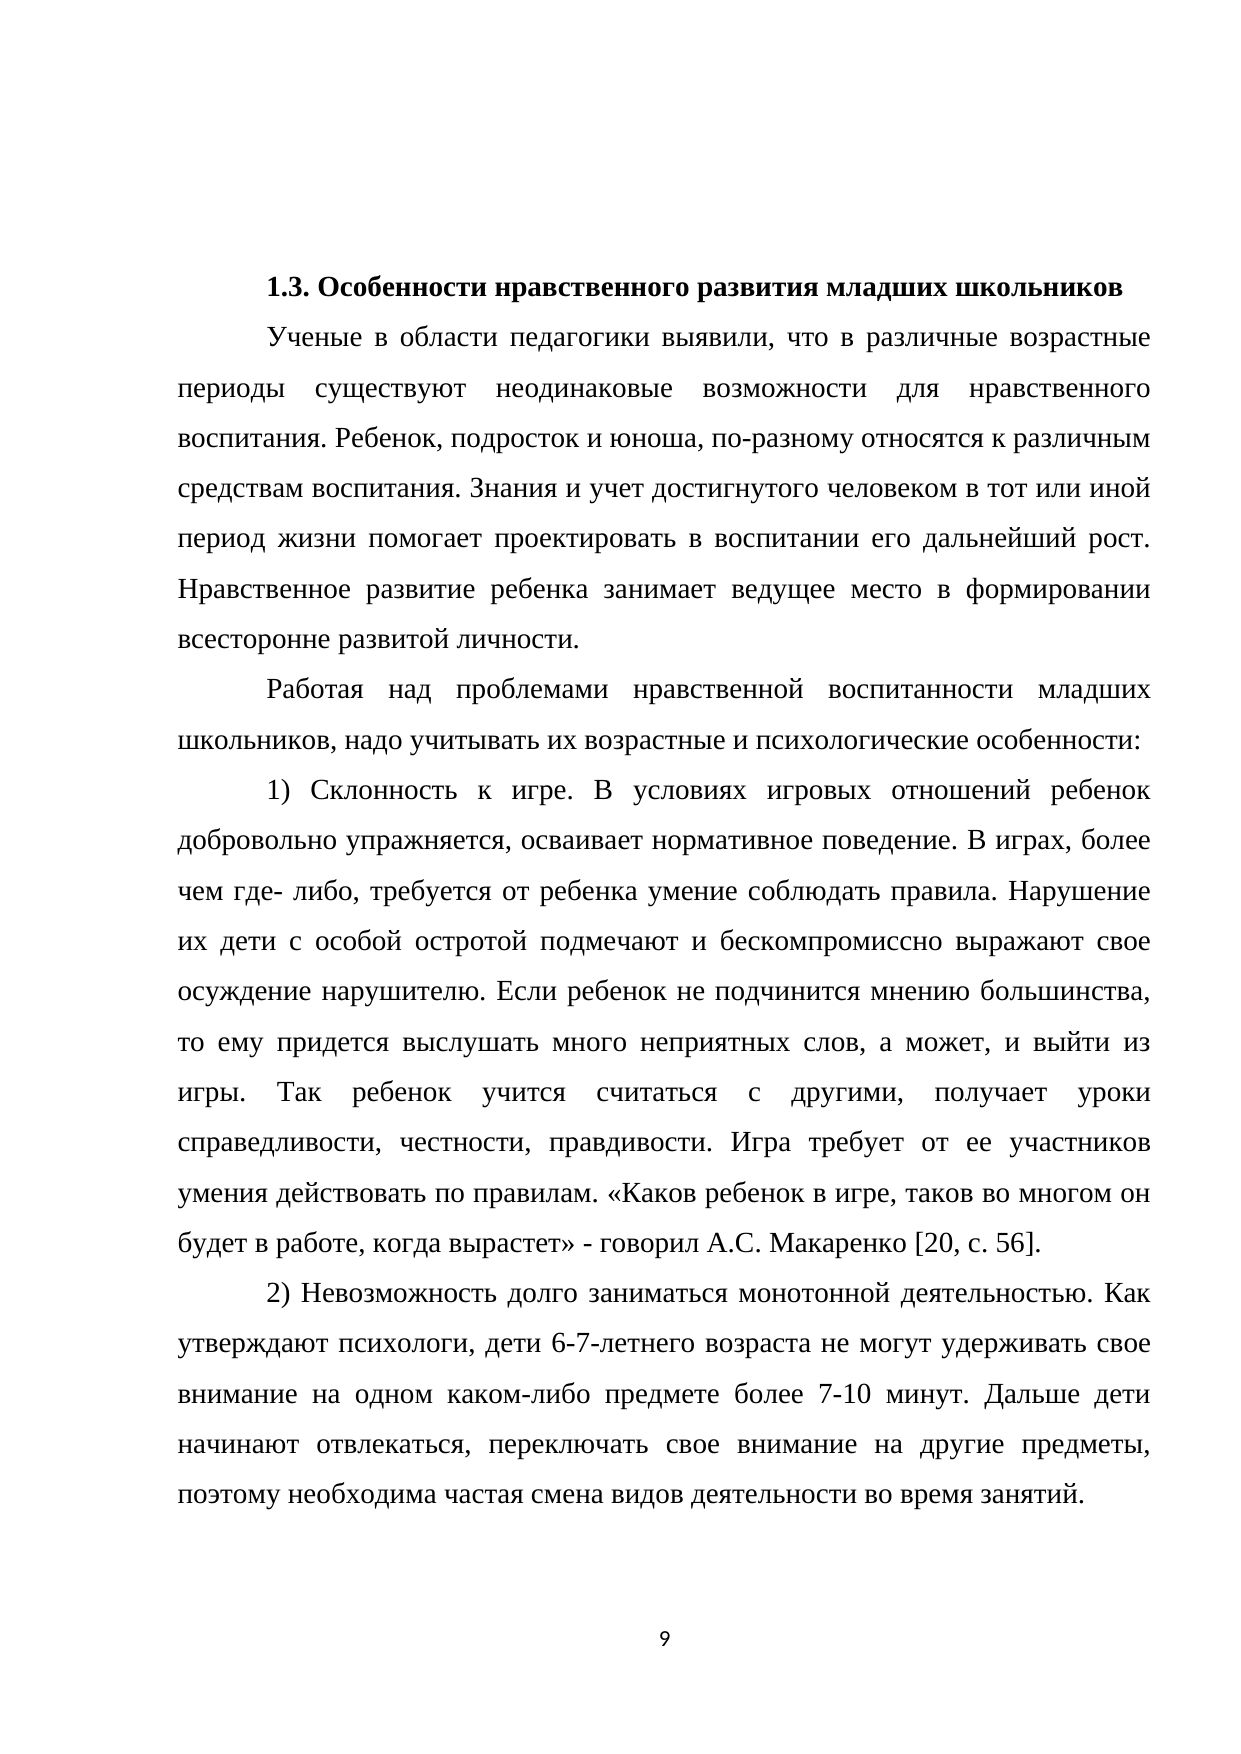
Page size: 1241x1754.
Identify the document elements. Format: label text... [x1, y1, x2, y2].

text Ученые в области педагогики выявили, что в различные возрастные периоды существуют неодинаковые возможности для нравственного воспитания. Ребенок, подросток и юноша, по-разному относятся к различным средствам воспитания. Знания и учет достигнутого человеком в тот или иной период жизни помогает проектировать в воспитании его дальнейший рост. Нравственное развитие ребенка занимает ведущее место в формировании всесторонне развитой личности. [177, 319, 1152, 655]
text Работая над проблемами нравственной воспитанности младших школьников, надо учитывать их возрастные и психологические особенности: [177, 672, 1152, 755]
text 1.3. Особенности нравственного развития младших школьников [177, 269, 1152, 303]
text 2) Невозможность долго заниматься монотонной деятельностью. Как утверждают психологи, дети 6-7-летнего возраста не могут удерживать свое внимание на одном каком-либо предмете более 7-10 минут. Дальше дети начинают отвлекаться, переключать свое внимание на другие предметы, поэтому необходима частая смена видов деятельности во время занятий. [177, 1275, 1152, 1510]
text 1) Склонность к игре. В условиях игровых отношений ребенок добровольно упражняется, осваивает нормативное поведение. В играх, более чем где- либо, требуется от ребенка умение соблюдать правила. Нарушение их дети с особой остротой подмечают и бескомпромиссно выражают свое осуждение нарушителю. Если ребенок не подчинится мнению большинства, то ему придется выслушать много неприятных слов, а может, и выйти из игры. Так ребенок учится считаться с другими, получает уроки справедливости, честности, правдивости. Игра требует от ее участников умения действовать по правилам. «Каков ребенок в игре, таков во многом он будет в работе, когда вырастет» - говорил А.С. Макаренко [20, c. 56]. [177, 772, 1152, 1258]
